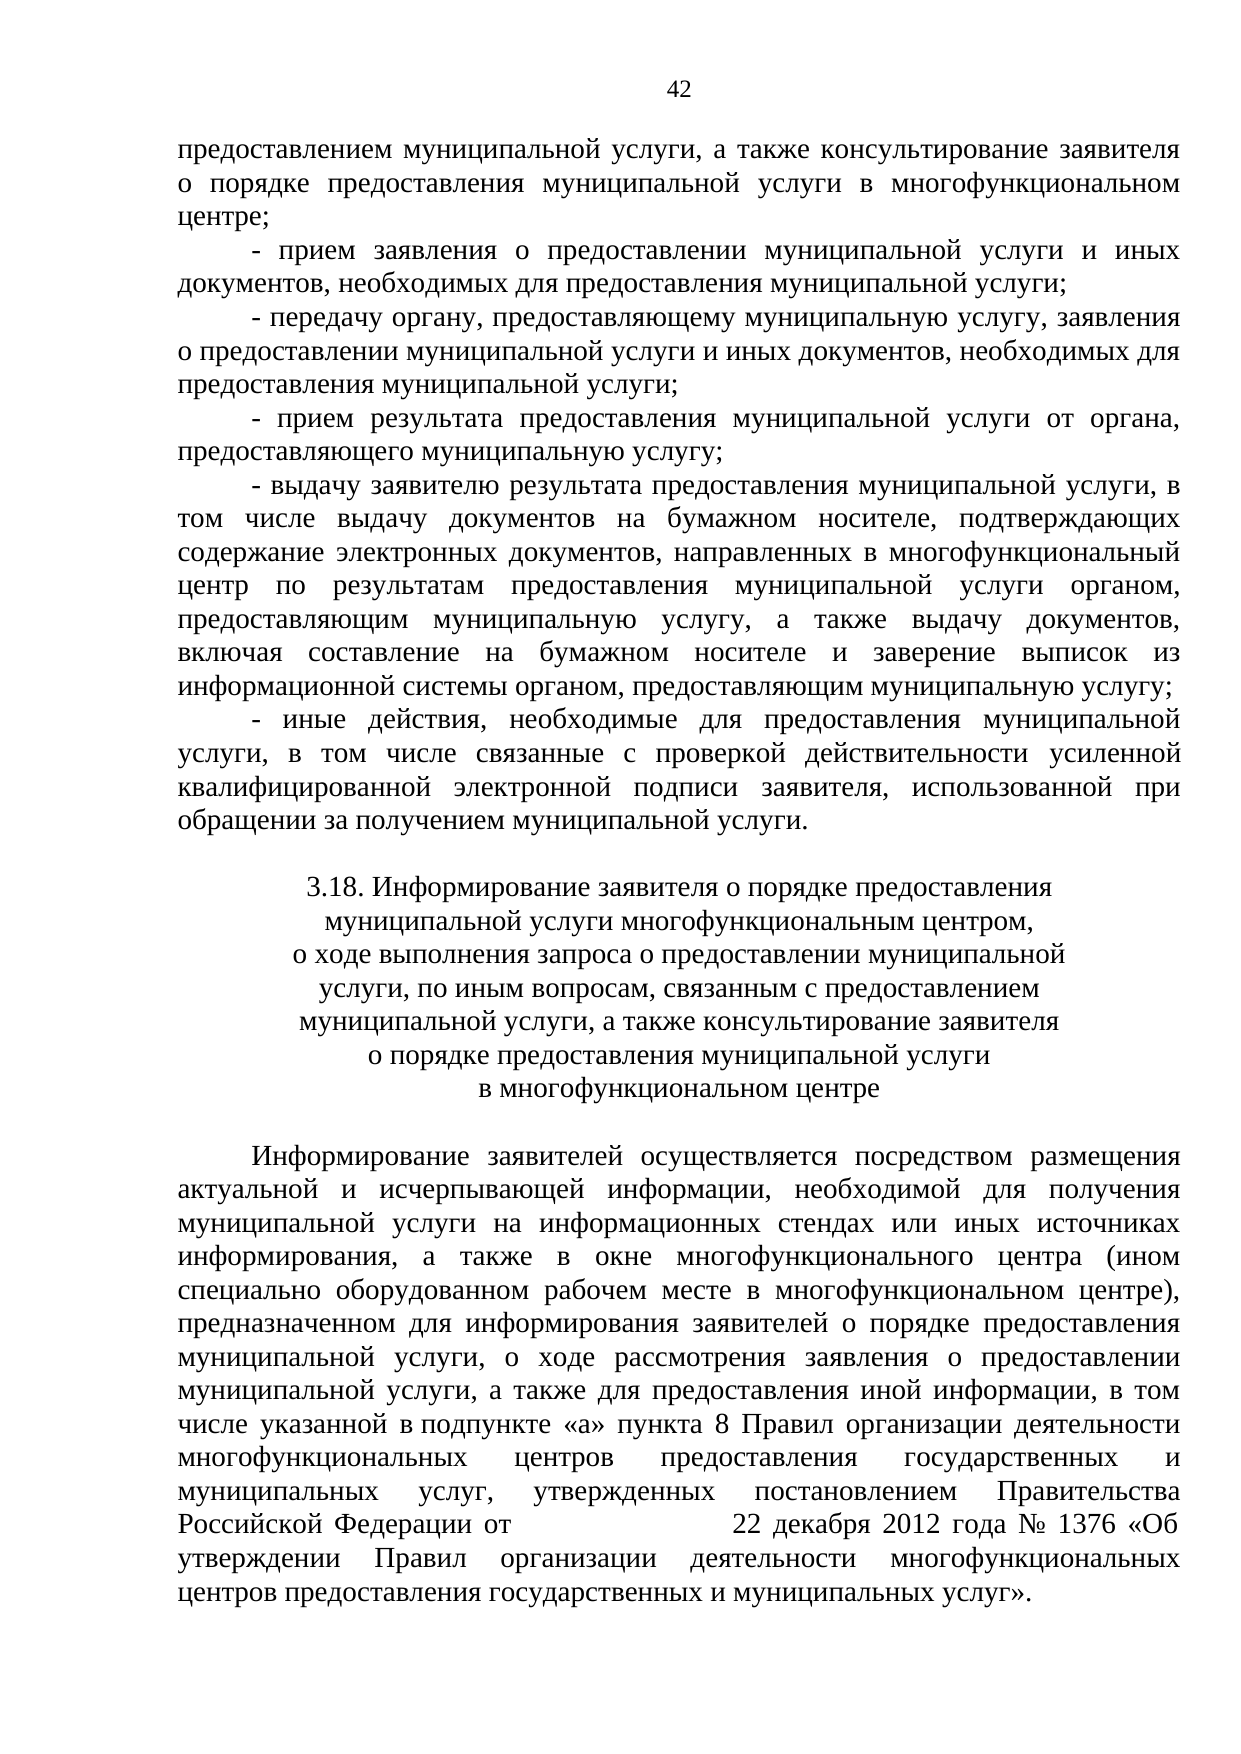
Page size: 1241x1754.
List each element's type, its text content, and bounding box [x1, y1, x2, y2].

text о ходе выполнения запроса о предоставлении муниципальной [177, 936, 1181, 970]
text - выдачу заявителю результата предоставления муниципальной услуги, в том числе выдачу документов на бумажном носителе, подтверждающих содержание электронных документов, направленных в многофункциональный центр по результатам предоставления муниципальной услуги органом, предоставляющим муниципальную услугу, а также выдачу документов, включая составление на бумажном носителе и заверение выписок из информационной системы органом, предоставляющим муниципальную услугу; [177, 467, 1181, 702]
text - прием заявления о предоставлении муниципальной услуги и иных документов, необходимых для предоставления муниципальной услуги; [177, 232, 1181, 299]
text 3.18. Информирование заявителя о порядке предоставления [177, 869, 1181, 903]
text - прием результата предоставления муниципальной услуги от органа, предоставляющего муниципальную услугу; [177, 400, 1181, 467]
text - передачу органу, предоставляющему муниципальную услугу, заявления о предоставлении муниципальной услуги и иных документов, необходимых для предоставления муниципальной услуги; [177, 299, 1181, 400]
text о порядке предоставления муниципальной услуги [177, 1037, 1181, 1071]
text в многофункциональном центре [177, 1071, 1181, 1104]
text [177, 131, 1181, 232]
text Информирование заявителей осуществляется посредством размещения актуальной и исчерпывающей информации, необходимой для получения муниципальной услуги на информационных стендах или иных источниках информирования, а также в окне многофункционального центра (ином специально оборудованном рабочем месте в многофункциональном центре), предназначенном для информирования заявителей о порядке предоставления муниципальной услуги, о ходе рассмотрения заявления о предоставлении муниципальной услуги, а также для предоставления иной информации, в том числе указанной в подпункте «а» пункта 8 Правил организации деятельности многофункциональных центров предоставления государственных и муниципальных услуг, утвержденных постановлением Правительства Российской Федерации от 22 декабря 2012 года № 1376 «Об утверждении Правил организации деятельности многофункциональных центров предоставления государственных и муниципальных услуг». [177, 1138, 1181, 1607]
text муниципальной услуги, а также консультирование заявителя [177, 1003, 1181, 1037]
text - иные действия, необходимые для предоставления муниципальной услуги, в том числе связанные с проверкой действительности усиленной квалифицированной электронной подписи заявителя, использованной при обращении за получением муниципальной услуги. [177, 702, 1181, 836]
text услуги, по иным вопросам, связанным с предоставлением [177, 970, 1181, 1003]
text муниципальной услуги многофункциональным центром, [177, 903, 1181, 936]
